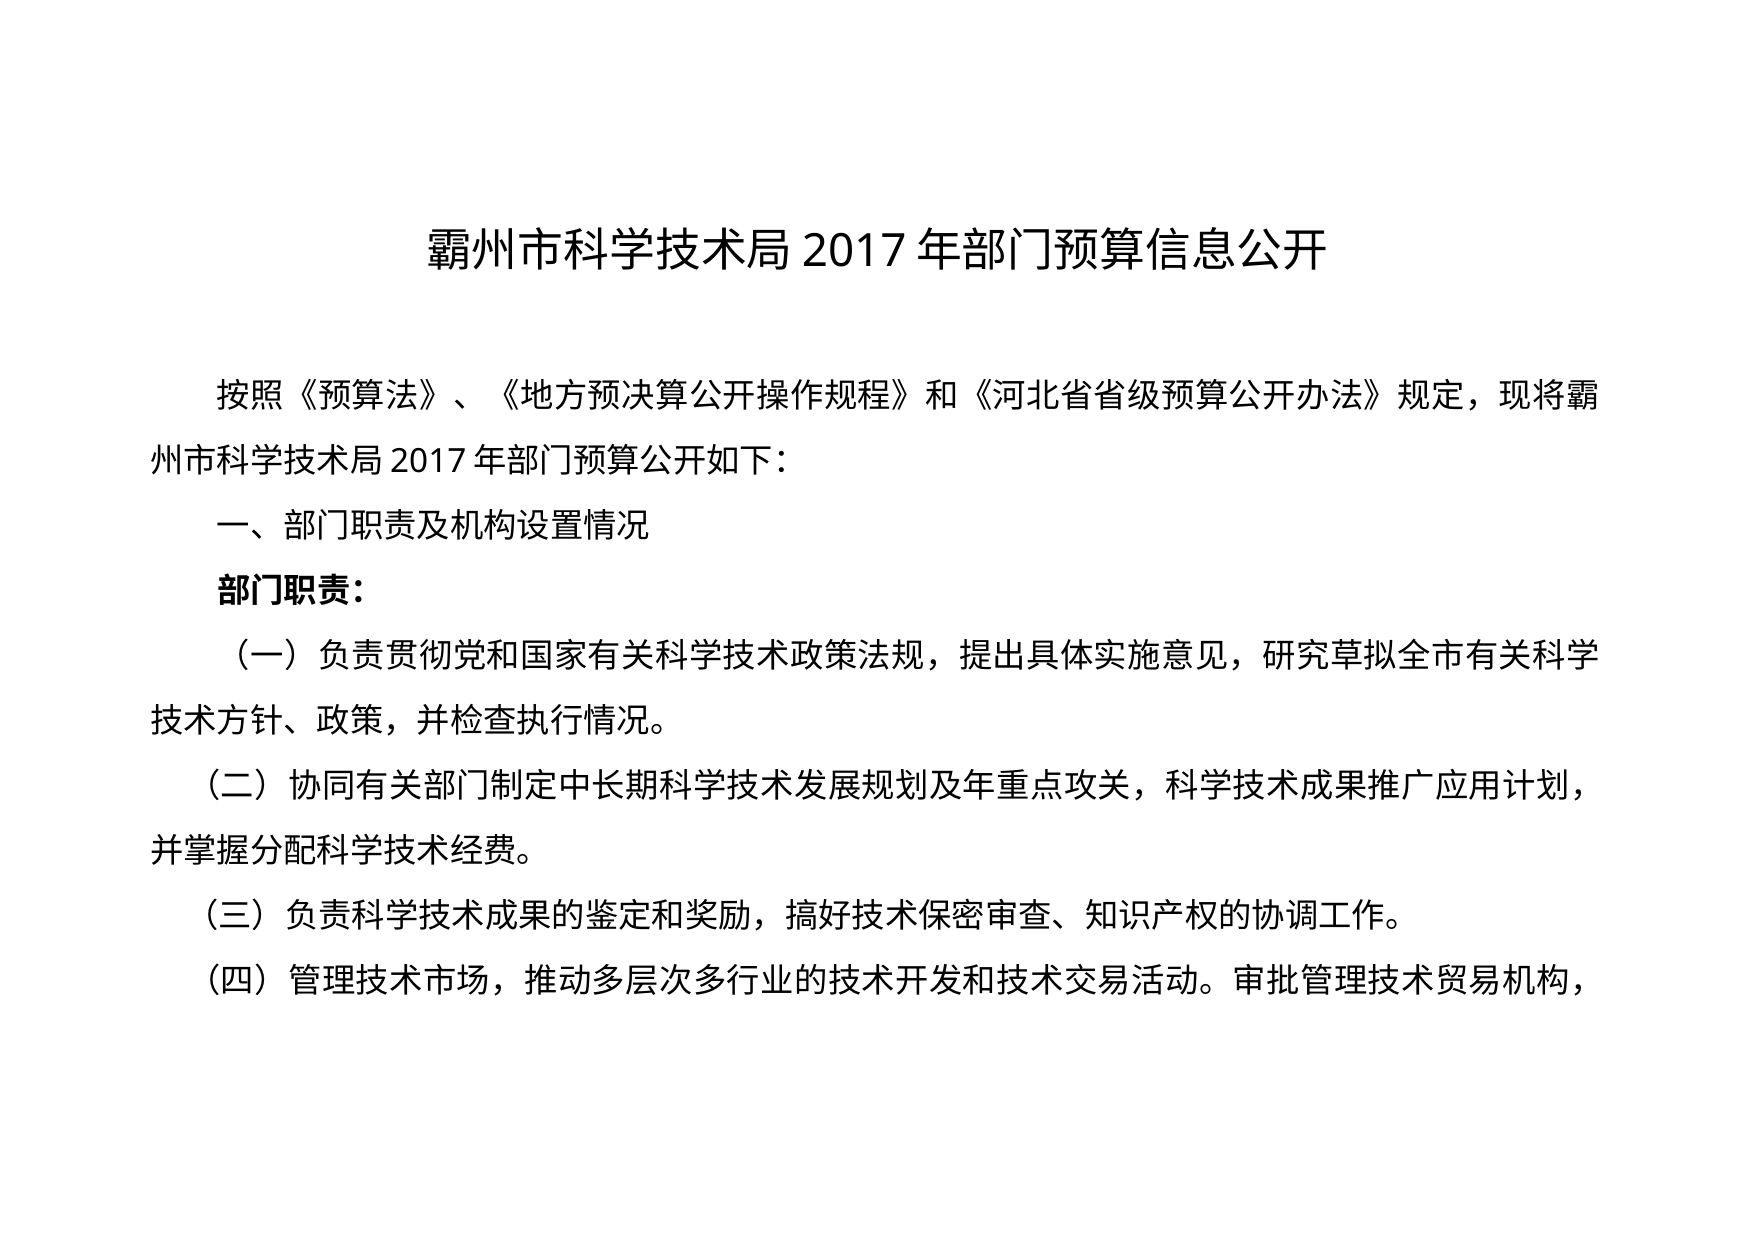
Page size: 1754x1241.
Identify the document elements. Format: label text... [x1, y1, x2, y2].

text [150, 620, 1604, 1010]
text 按照《预算法》、《地方预决算公开操作规程》和《河北省省级预算公开办法》规定，现将霸州市科学技术局2017年部门预算公开如下： [150, 360, 1604, 490]
text 部门职责： [150, 555, 1604, 620]
text 霸州市科学技术局2017年部门预算信息公开 [150, 198, 1604, 295]
text 一、部门职责及机构设置情况 [150, 490, 1604, 555]
